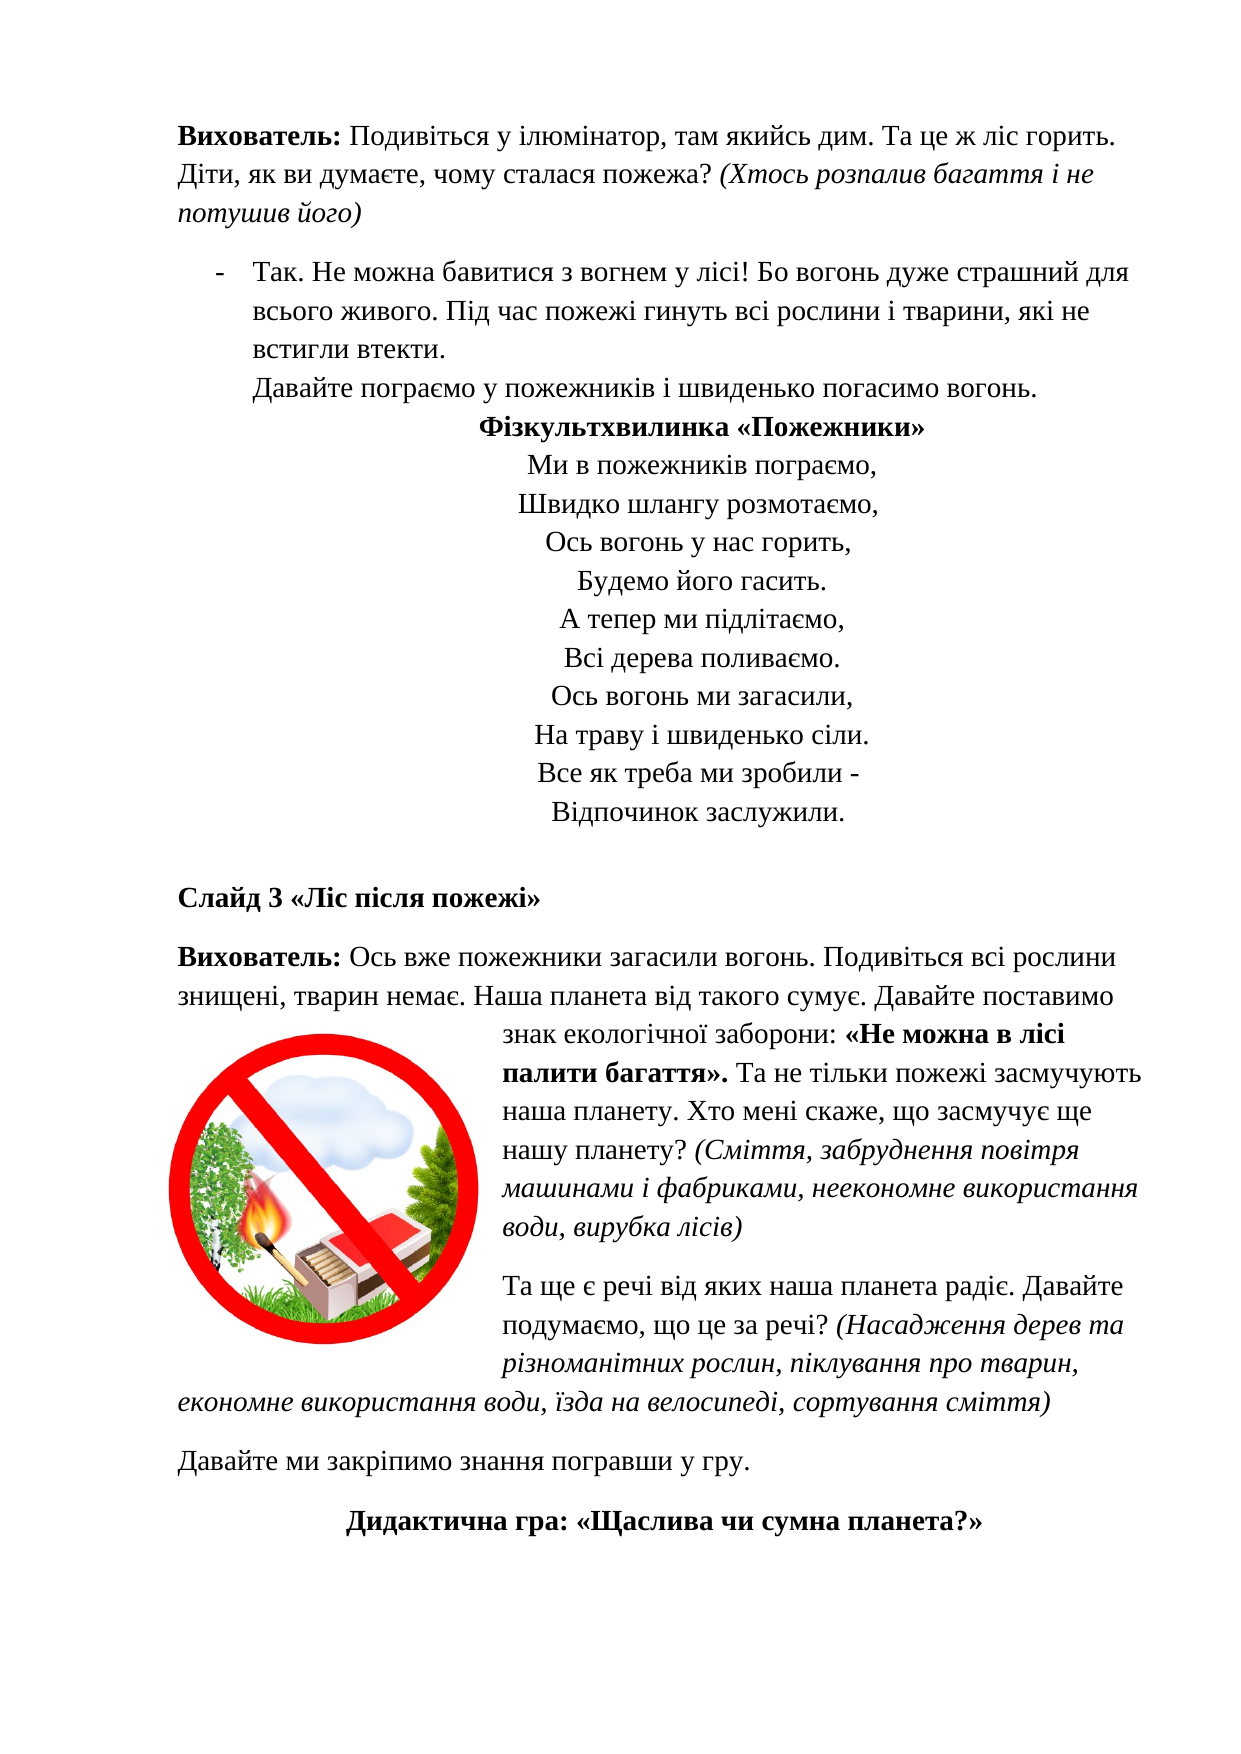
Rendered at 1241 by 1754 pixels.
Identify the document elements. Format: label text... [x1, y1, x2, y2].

picture [162, 1026, 484, 1351]
list Ми в пожежників пограємо, Швидко шлангу розмотаємо, Ось вогонь у нас горить, Будемо його гасить. А тепер ми підлітаємо, [252, 447, 1152, 635]
text Слайд 3 «Ліс після пожежі» [177, 880, 1152, 913]
list Так. Не можна бавитися з вогнем у лісі! Бо вогонь дуже страшний для всього живого. Під час пожежі гинуть всі рослини і тварини, які не встигли втекти. [215, 254, 1152, 365]
list Всі дерева поливаємо. Ось вогонь ми загасили, На траву і швиденько сіли. Все як треба ми зробили - Відпочинок заслужили. [252, 640, 1152, 855]
list Фізкультхвилинка «Пожежники» [252, 409, 1152, 442]
text Вихователь: Ось вже пожежники загасили вогонь. Подивіться всі рослини знищені, тварин немає. Наша планета від такого сумує. Давайте поставимо знак екологічної заборони: «Не можна в лісі палити багаття». Та не тільки пожежі засмучують наша планету. Хто мені скаже, що засмучує ще нашу планету? (Сміття, забруднення повітря машинами і фабриками, неекономне використання води, вирубка лісів) [177, 939, 1152, 1242]
text Давайте ми закріпимо знання погравши у гру. [177, 1443, 1152, 1477]
text Дидактична гра: «Щаслива чи сумна планета?» [177, 1503, 1152, 1536]
text Та ще є речі від яких наша планета радіє. Давайте подумаємо, що це за речі? (Насадження дерев та різноманітних рослин, піклування про тварин, економне використання води, їзда на велосипеді, сортування сміття) [177, 1268, 1152, 1417]
text Вихователь: Подивіться у ілюмінатор, там якийсь дим. Та це ж ліс горить. Діти, як ви думаєте, чому сталася пожежа? (Хтось розпалив багаття і не потушив його) [177, 118, 1152, 229]
list Давайте пограємо у пожежників і швиденько погасимо вогонь. [252, 370, 1152, 404]
